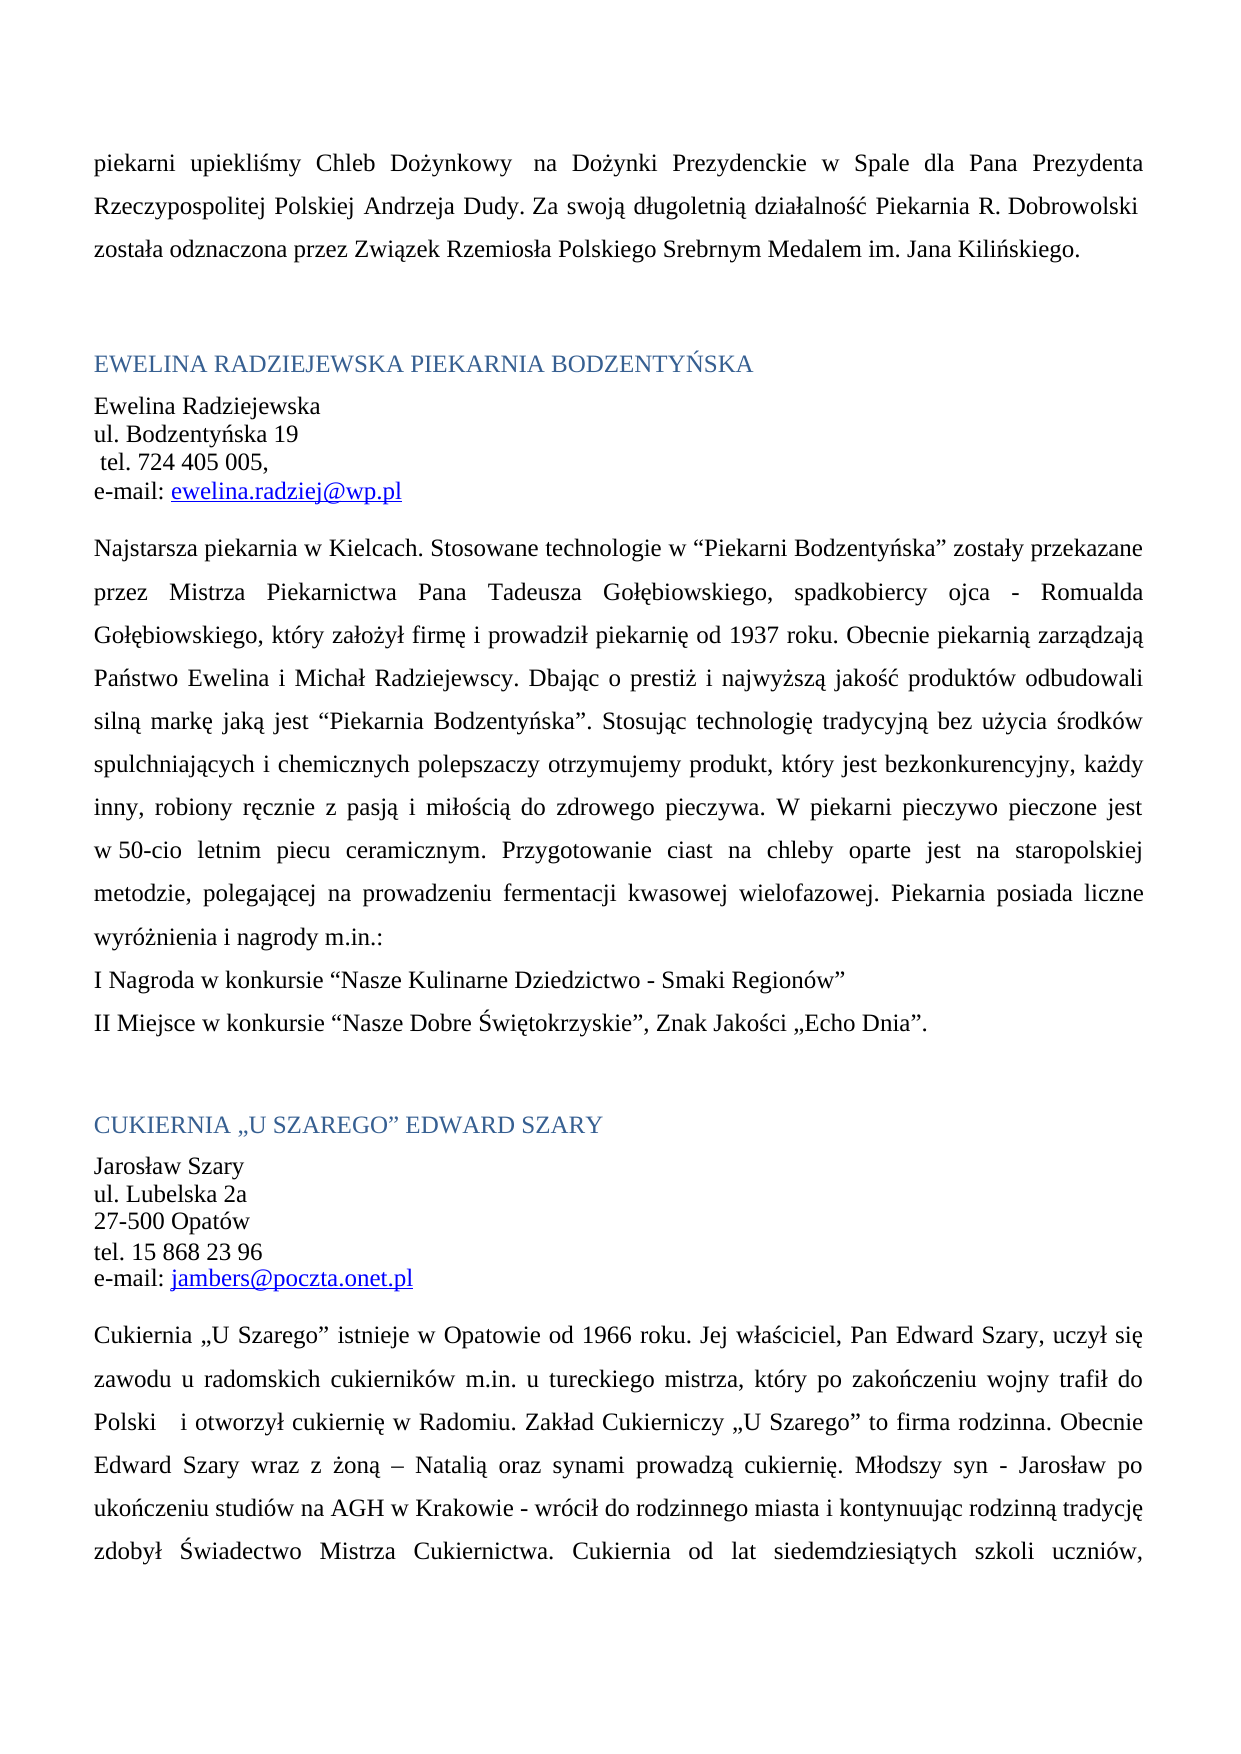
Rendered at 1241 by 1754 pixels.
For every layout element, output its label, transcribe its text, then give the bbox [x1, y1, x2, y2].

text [94, 1321, 1144, 1565]
text II Miejsce w konkursie “Nasze Dobre Świętokrzyskie”, Znak Jakości „Echo Dnia”. [94, 1008, 1144, 1037]
text Ewelina Radziejewska ul. Bodzentyńska 19 [94, 392, 330, 448]
text I Nagroda w konkursie “Nasze Kulinarne Dziedzictwo - Smaki Regionów” [94, 965, 1144, 993]
text Najstarsza piekarnia w Kielcach. Stosowane technologie w “Piekarni Bodzentyńska” zostały przekazane przez Mistrza Piekarnictwa Pana Tadeusza Gołębiowskiego, spadkobiercy ojca - Romualda Gołębiowskiego, który założył firmę i prowadził piekarnię od 1937 roku. Obecnie piekarnią zarządzają Państwo Ewelina i Michał Radziejewscy. Dbając o prestiż i najwyższą jakość produktów odbudowali silną markę jaką jest “Piekarnia Bodzentyńska”. Stosując technologię tradycyjną bez użycia środków spulchniających i chemicznych polepszaczy otrzymujemy produkt, który jest bezkonkurencyjny, każdy inny, robiony ręcznie z pasją i miłością do zdrowego pieczywa. W piekarni pieczywo pieczone jest w 50-cio letnim piecu ceramicznym. Przygotowanie ciast na chleby oparte jest na staropolskiej metodzie, polegającej na prowadzeniu fermentacji kwasowej wielofazowej. Piekarnia posiada liczne wyróżnienia i nagrody m.in.: [94, 533, 1144, 950]
text e-mail: ewelina.radziej@wp.pl [94, 476, 1144, 505]
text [94, 148, 1144, 306]
subtitle CUKIERNIA „U SZAREGO” EDWARD SZARY [94, 1110, 1144, 1139]
text tel. 15 868 23 96 e-mail: jambers@poczta.onet.pl [94, 1239, 421, 1292]
subtitle EWELINA RADZIEJEWSKA PIEKARNIA BODZENTYŃSKA [94, 349, 1144, 378]
text Jarosław Szary ul. Lubelska 2a 27-500 Opatów [94, 1153, 278, 1235]
text tel. 724 405 005, [94, 448, 1144, 476]
